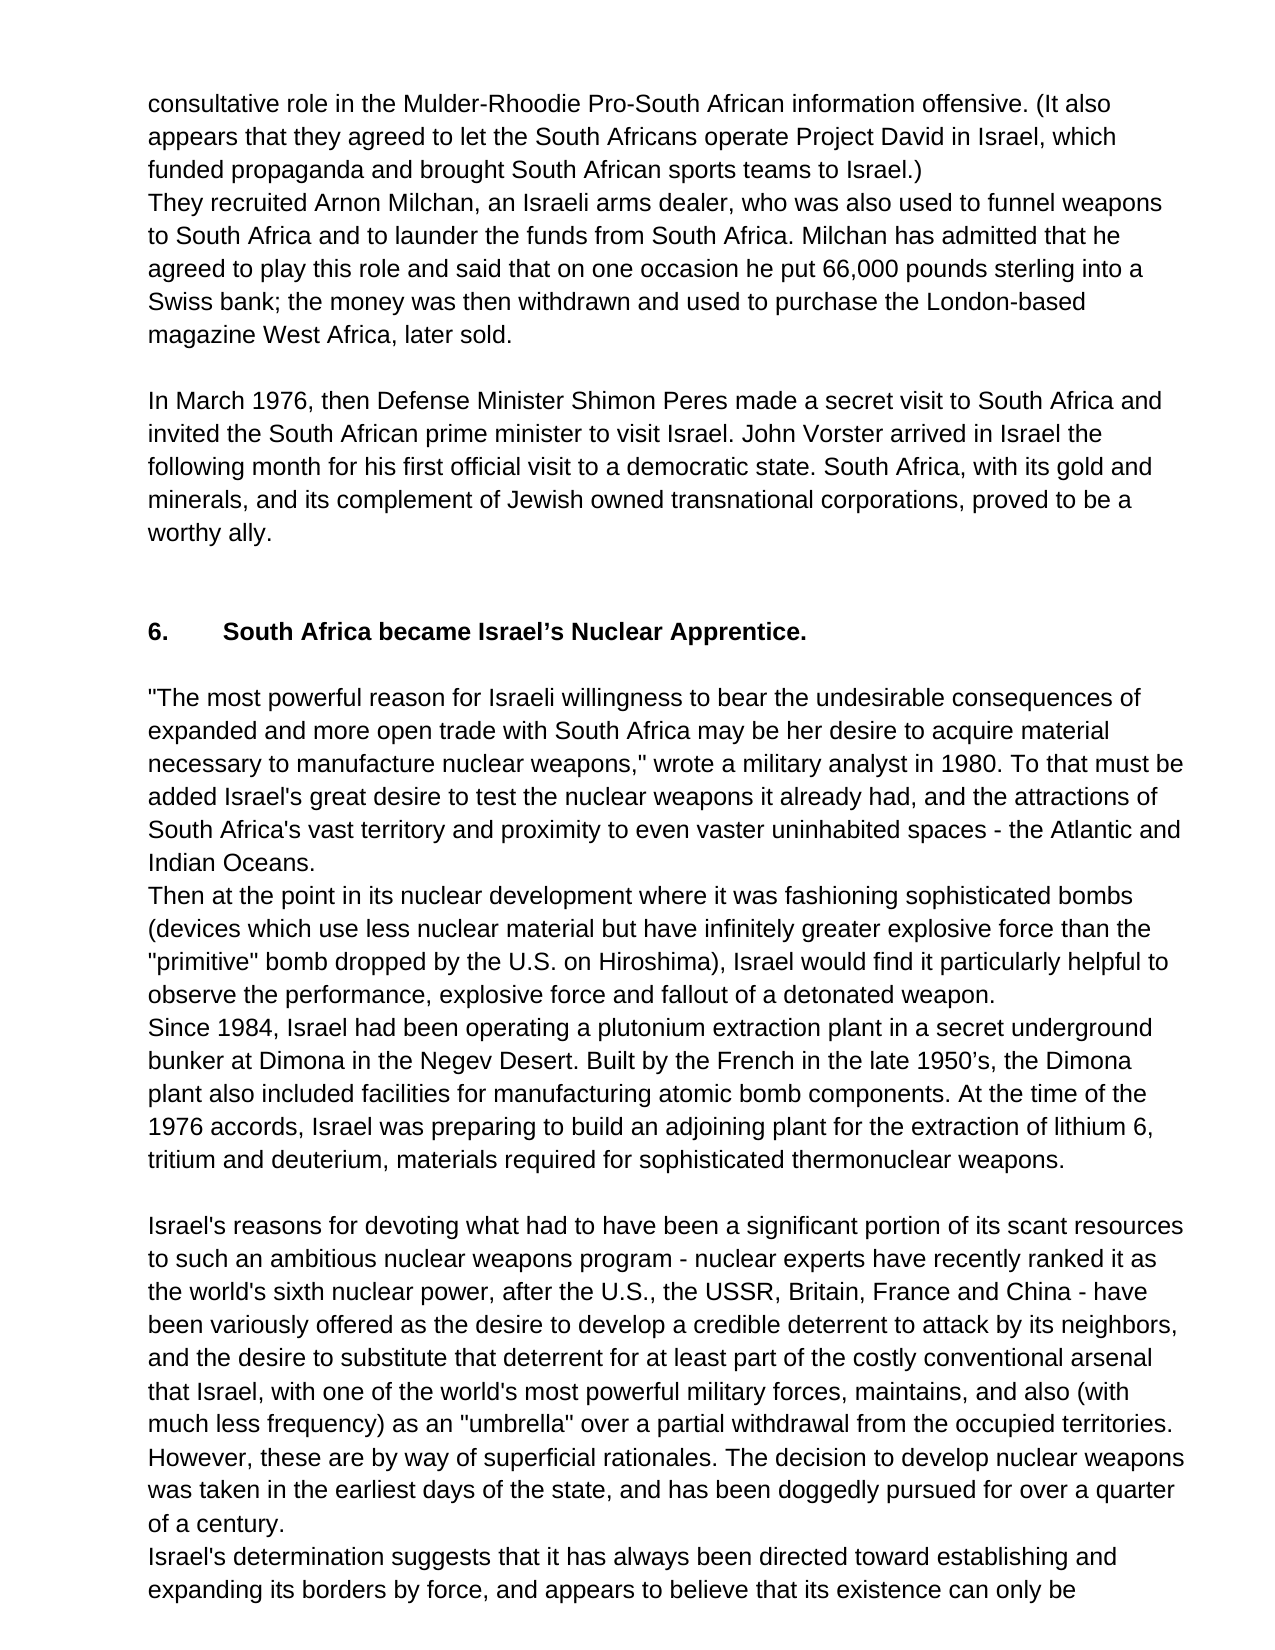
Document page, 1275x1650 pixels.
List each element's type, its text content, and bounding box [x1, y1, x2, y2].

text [148, 1542, 1186, 1603]
text They recruited Arnon Milchan, an Israeli arms dealer, who was also used to funnel weapons to South Africa and to launder the funds from South Africa. Milchan has admitted that he agreed to play this role and said that on one occasion he put 66,000 pounds sterling into a Swiss bank; the money was then withdrawn and used to purchase the London-based magazine West Africa, later sold. In March 1976, then Defense Minister Shimon Peres made a secret visit to South Africa and invited the South African prime minister to visit Israel. John Vorster arrived in Israel the following month for his first official visit to a democratic state. South Africa, with its gold and minerals, and its complement of Jewish owned transnational corporations, proved to be a worthy ally. [148, 188, 1186, 547]
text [148, 89, 1186, 183]
text 6. South Africa became Israel’s Nuclear Apprentice. "The most powerful reason for Israeli willingness to bear the undesirable consequences of expanded and more open trade with South Africa may be her desire to acquire material necessary to manufacture nuclear weapons," wrote a military analyst in 1980. To that must be added Israel's great desire to test the nuclear weapons it already had, and the attractions of South Africa's vast territory and proximity to even vaster uninhabited spaces - the Atlantic and Indian Oceans. Then at the point in its nuclear development where it was fashioning sophisticated bombs (devices which use less nuclear material but have infinitely greater explosive force than the "primitive" bomb dropped by the U.S. on Hiroshima), Israel would find it particularly helpful to observe the performance, explosive force and fallout of a detonated weapon. Since 1984, Israel had been operating a plutonium extraction plant in a secret underground bunker at Dimona in the Negev Desert. Built by the French in the late 1950’s, the Dimona plant also included facilities for manufacturing atomic bomb components. At the time of the 1976 accords, Israel was preparing to build an adjoining plant for the extraction of lithium 6, tritium and deuterium, materials required for sophisticated thermonuclear weapons. Israel's reasons for devoting what had to have been a significant portion of its scant resources to such an ambitious nuclear weapons program - nuclear experts have recently ranked it as the world's sixth nuclear power, after the U.S., the USSR, Britain, France and China - have been variously offered as the desire to develop a credible deterrent to attack by its neighbors, and the desire to substitute that deterrent for at least part of the costly conventional arsenal that Israel, with one of the world's most powerful military forces, maintains, and also (with much less frequency) as an "umbrella" over a partial withdrawal from the occupied territories. However, these are by way of superficial rationales. The decision to develop nuclear weapons was taken in the earliest days of the state, and has been doggedly pursued for over a quarter of a century. [148, 617, 1186, 1537]
